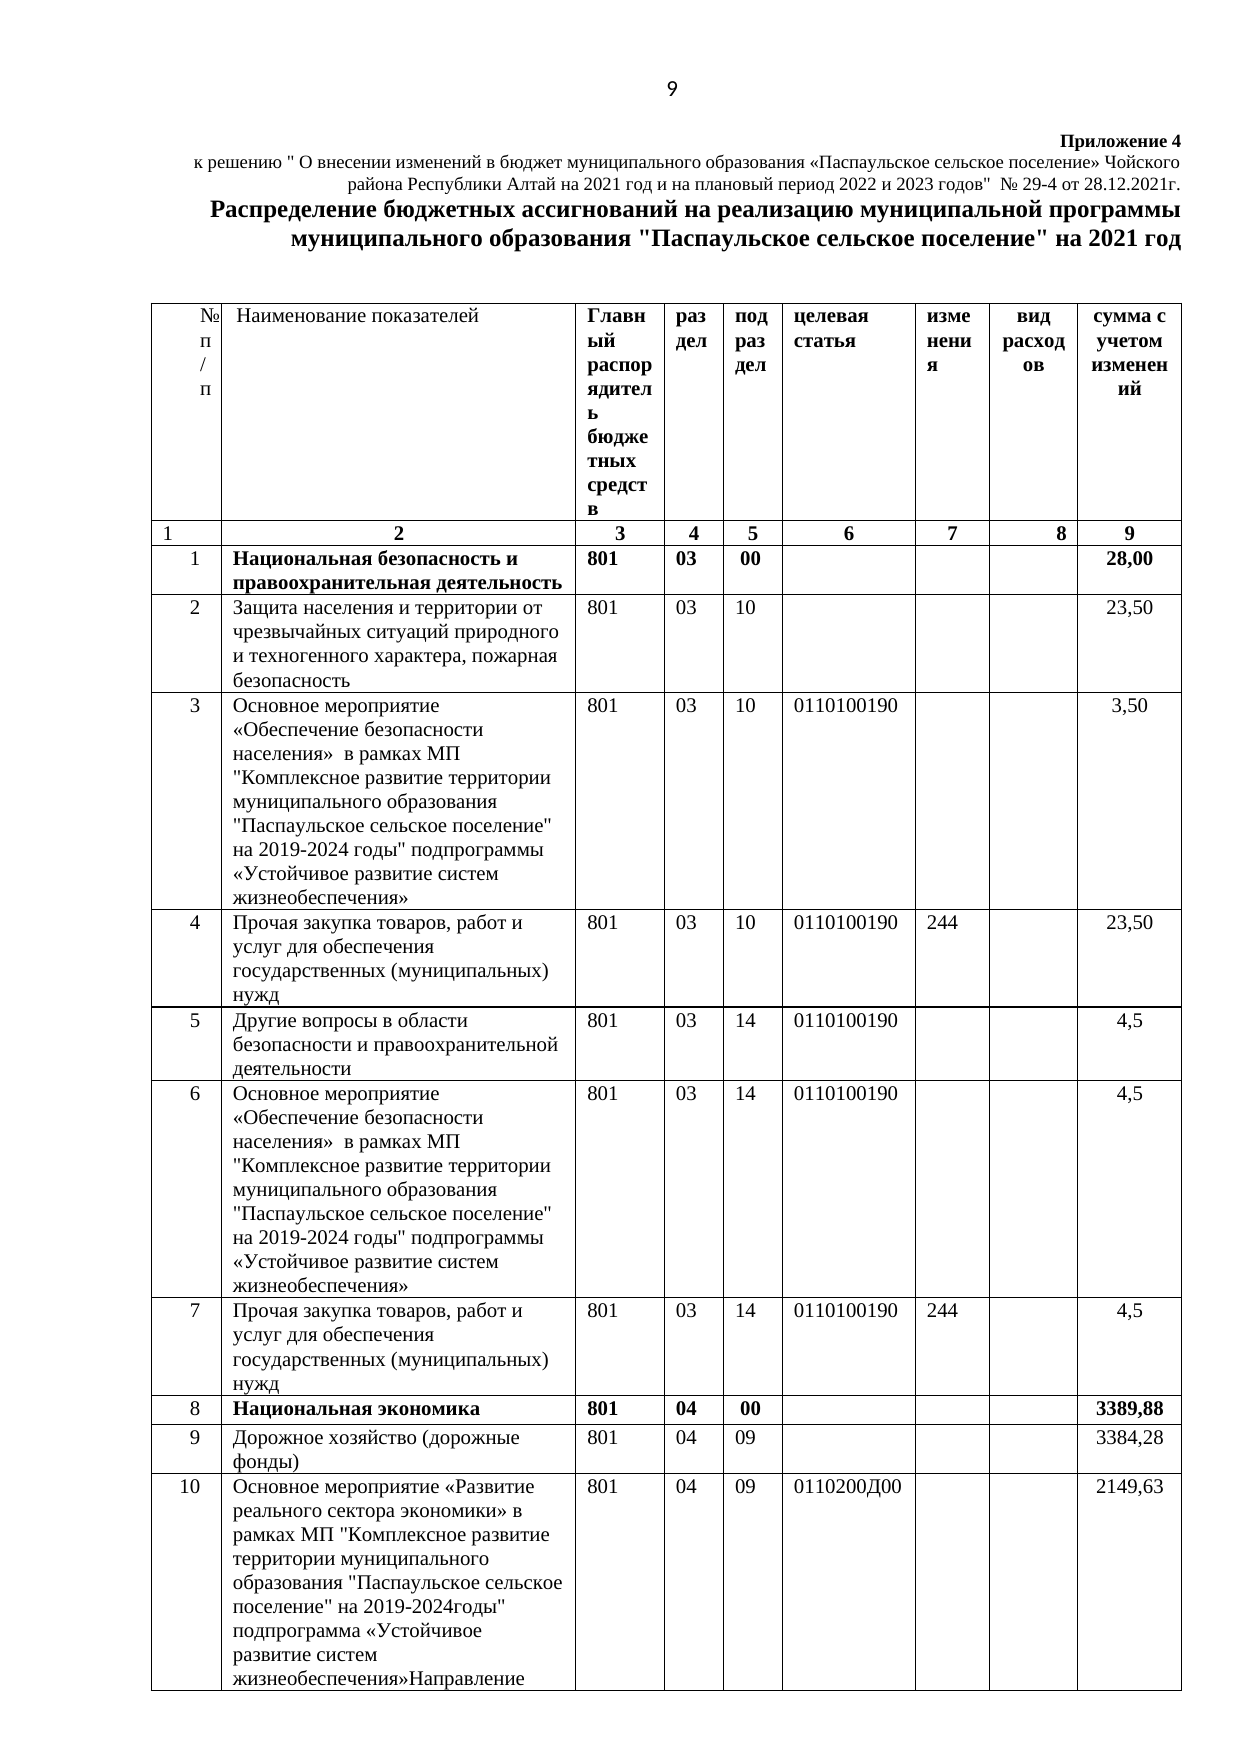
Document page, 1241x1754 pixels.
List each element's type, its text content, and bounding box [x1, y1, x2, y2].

table_cell [916, 693, 989, 909]
table_cell [916, 1008, 989, 1080]
table_cell 801 [576, 1396, 664, 1424]
table_header вид расходов [990, 304, 1077, 520]
table_cell 03 [665, 910, 723, 1006]
table_cell [152, 693, 221, 909]
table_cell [222, 1474, 575, 1690]
table_cell 3389,88 [1078, 1396, 1181, 1424]
table_cell Основное мероприятие «Обеспечение безопасности населения» в рамках МП "Комплексное развитие территории муниципального образования "Паспаульское сельское поселение" на 2019-2024 годы" подпрограммы «Устойчивое развитие систем жизнеобеспечения» [222, 693, 575, 909]
table_cell 801 [576, 1081, 664, 1297]
table_cell 4,5 [1078, 1008, 1181, 1080]
table_cell [783, 1425, 915, 1473]
table_cell [990, 1425, 1077, 1473]
table_cell Другие вопросы в области безопасности и правоохранительной деятельности [222, 1008, 575, 1080]
table_cell 04 [665, 1474, 723, 1690]
table_cell 2149,63 [1078, 1474, 1181, 1690]
table_cell [152, 1008, 221, 1080]
text Распределение бюджетных ассигнований на реализацию муниципальной программы муниципального образования "Паспаульское сельское поселение" на 2021 год [162, 194, 1181, 252]
table_cell Прочая закупка товаров, работ и услуг для обеспечения государственных (муниципальных) нужд [222, 1298, 575, 1394]
table_cell 14 [724, 1298, 782, 1394]
table_cell 03 [665, 1008, 723, 1080]
table_header №п/п [152, 304, 221, 520]
table_cell 1 [152, 521, 221, 545]
table_cell 03 [665, 1298, 723, 1394]
table_cell 5 [724, 521, 782, 545]
table_cell 2 [222, 521, 575, 545]
table_cell 244 [916, 910, 989, 1006]
table_cell Дорожное хозяйство (дорожные фонды) [222, 1425, 575, 1473]
table_cell 801 [576, 1008, 664, 1080]
table_cell [916, 1474, 989, 1690]
table_cell 3 [576, 521, 664, 545]
table_cell 0110200Д00 [783, 1474, 915, 1690]
table_cell 0110100190 [783, 1008, 915, 1080]
table_cell [990, 1396, 1077, 1424]
table_cell [990, 1298, 1077, 1394]
table_header подраздел [724, 304, 782, 520]
table_cell [990, 693, 1077, 909]
table_cell [152, 1474, 221, 1690]
table_cell [783, 546, 915, 594]
table_cell [990, 1081, 1077, 1297]
table_cell [916, 1396, 989, 1424]
table_header изменения [916, 304, 989, 520]
table_cell Национальная безопасность и правоохранительная деятельность [222, 546, 575, 594]
table_cell 03 [665, 546, 723, 594]
table_header целевая статья [783, 304, 915, 520]
table_header раздел [665, 304, 723, 520]
table_cell 801 [576, 1474, 664, 1690]
table_cell 801 [576, 1425, 664, 1473]
text Приложение 4 к решению " О внесении изменений в бюджет муниципального образования «Паспаульское сельское поселение» Чойского района Республики Алтай на 2021 год и на плановый период 2022 и 2023 годов" № 29-4 от 28.12.2021г. [162, 130, 1181, 194]
table_cell Национальная экономика [222, 1396, 575, 1424]
table_cell 801 [576, 1298, 664, 1394]
table_cell 6 [783, 521, 915, 545]
table_cell [916, 595, 989, 692]
table_cell [990, 910, 1077, 1006]
table_cell Основное мероприятие «Обеспечение безопасности населения» в рамках МП "Комплексное развитие территории муниципального образования "Паспаульское сельское поселение" на 2019-2024 годы" подпрограммы «Устойчивое развитие систем жизнеобеспечения» [222, 1081, 575, 1297]
table_cell [152, 1298, 221, 1394]
table_cell Прочая закупка товаров, работ и услуг для обеспечения государственных (муниципальных) нужд [222, 910, 575, 1006]
table_header сумма с учетом изменений [1078, 304, 1181, 520]
table_cell [152, 546, 221, 594]
table_cell 3384,28 [1078, 1425, 1181, 1473]
table_cell 23,50 [1078, 595, 1181, 692]
table_cell 04 [665, 1396, 723, 1424]
table_cell 03 [665, 595, 723, 692]
table_cell 23,50 [1078, 910, 1181, 1006]
table_cell 3,50 [1078, 693, 1181, 909]
table_cell [152, 1081, 221, 1297]
table_cell [152, 1425, 221, 1473]
table_cell [783, 595, 915, 692]
table_cell Защита населения и территории от чрезвычайных ситуаций природного и техногенного характера, пожарная безопасность [222, 595, 575, 692]
table_cell 10 [724, 693, 782, 909]
table_cell [152, 1396, 221, 1424]
table_cell 09 [724, 1474, 782, 1690]
table_header Главный распорядитель бюджетных средств [576, 304, 664, 520]
table_cell 8 [990, 521, 1077, 545]
table_cell 00 [724, 546, 782, 594]
table_cell 801 [576, 693, 664, 909]
table_cell [916, 546, 989, 594]
table_cell 0110100190 [783, 693, 915, 909]
table_cell 0110100190 [783, 910, 915, 1006]
table_cell [990, 595, 1077, 692]
table_cell 244 [916, 1298, 989, 1394]
table_cell 14 [724, 1081, 782, 1297]
table_cell [152, 910, 221, 1006]
table_cell [152, 595, 221, 692]
table_cell 801 [576, 546, 664, 594]
table_cell 0110100190 [783, 1081, 915, 1297]
table_cell 09 [724, 1425, 782, 1473]
table_cell 4,5 [1078, 1298, 1181, 1394]
table_cell 03 [665, 1081, 723, 1297]
table_cell 4,5 [1078, 1081, 1181, 1297]
table_cell 14 [724, 1008, 782, 1080]
table_cell 801 [576, 910, 664, 1006]
table_cell 10 [724, 595, 782, 692]
table_cell 7 [916, 521, 989, 545]
table_cell 0110100190 [783, 1298, 915, 1394]
table_cell 03 [665, 693, 723, 909]
table_cell 00 [724, 1396, 782, 1424]
table_header Наименование показателей [222, 304, 575, 520]
table_cell [990, 1474, 1077, 1690]
table_cell 9 [1078, 521, 1181, 545]
table_cell [990, 546, 1077, 594]
table_cell 801 [576, 595, 664, 692]
table_cell 10 [724, 910, 782, 1006]
table_cell [990, 1008, 1077, 1080]
table_cell 4 [665, 521, 723, 545]
table_cell 04 [665, 1425, 723, 1473]
table_cell [783, 1396, 915, 1424]
table_cell [916, 1081, 989, 1297]
table_cell 28,00 [1078, 546, 1181, 594]
table_cell [916, 1425, 989, 1473]
